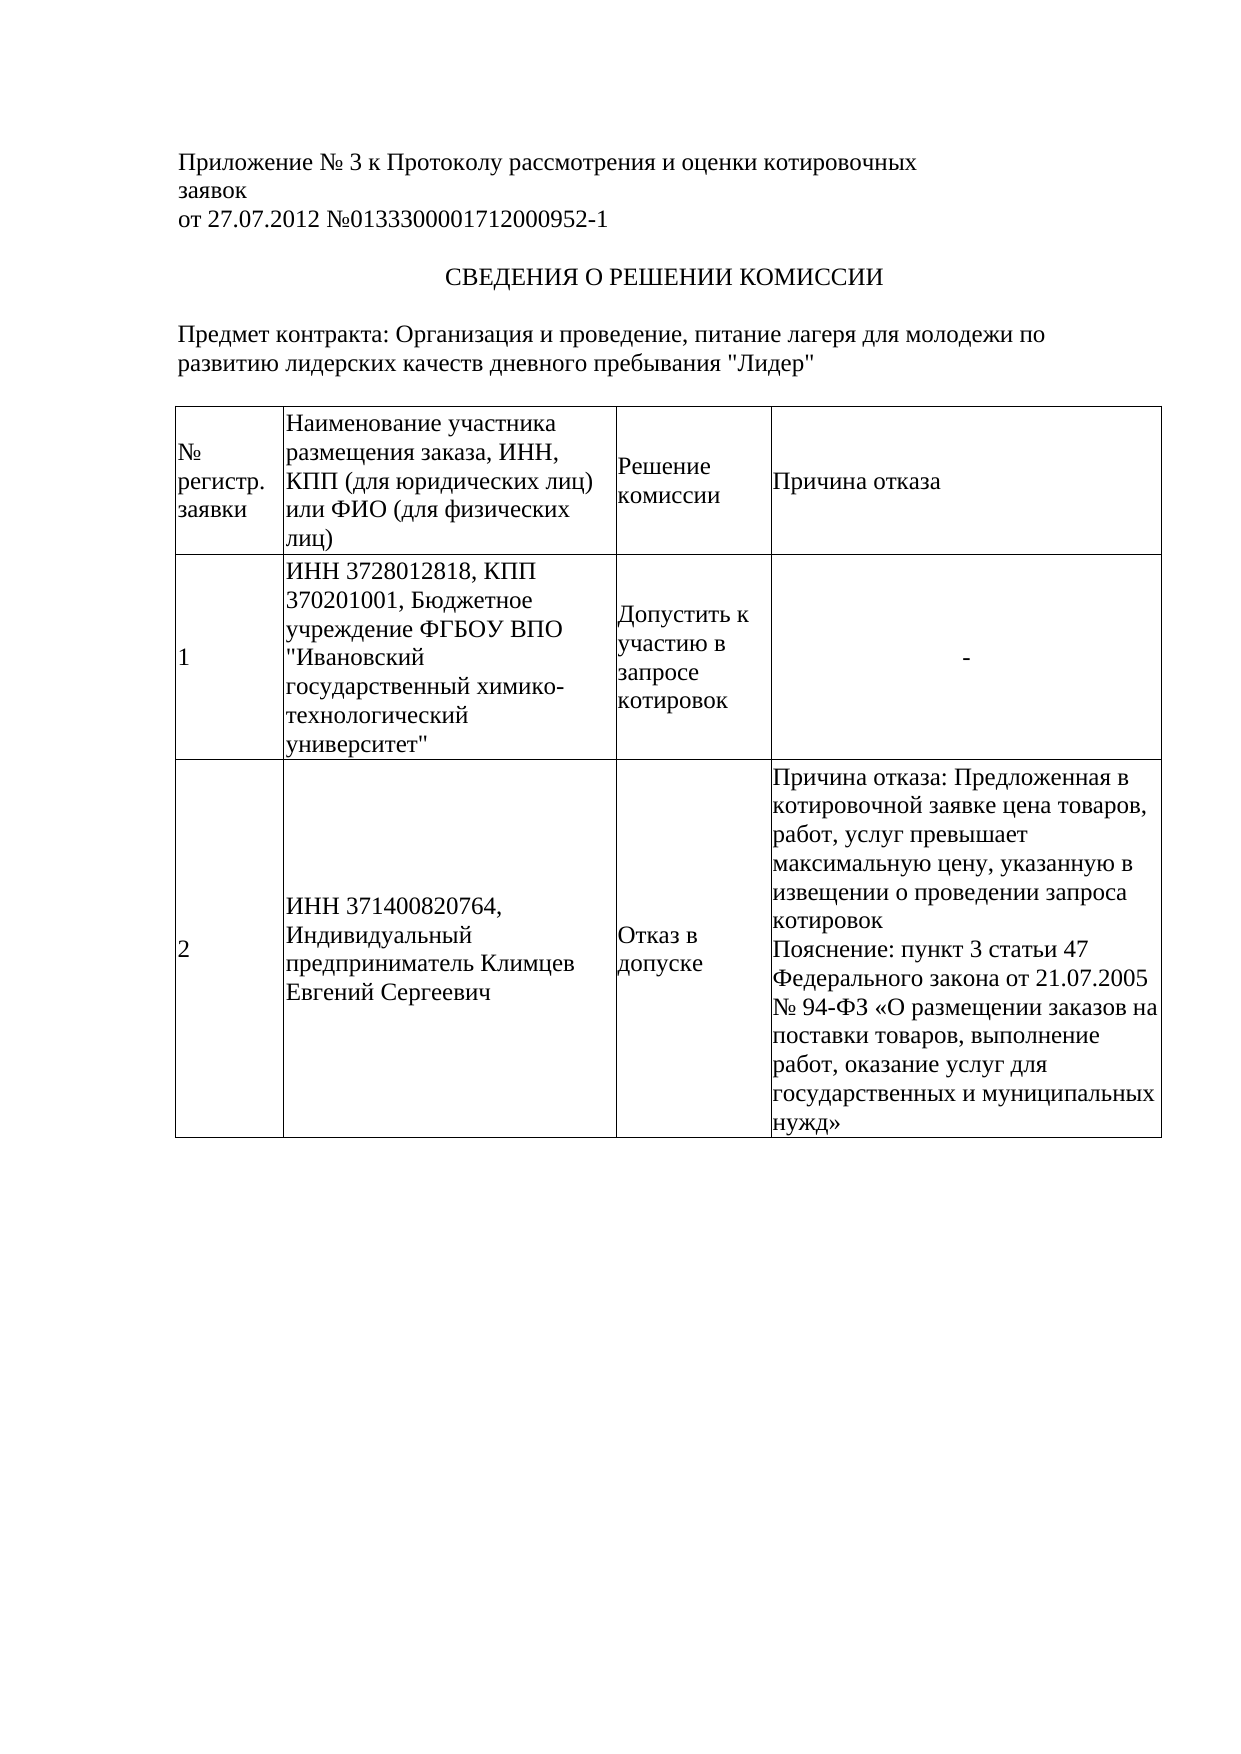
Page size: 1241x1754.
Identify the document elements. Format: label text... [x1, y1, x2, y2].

table_header Приложение № 3 к Протоколу рассмотрения и оценки котировочных заявок от 27.07.2012 №0133300001712000952-1 [178, 147, 992, 233]
table_cell ИНН 3728012818, КПП 370201001, Бюджетное учреждение ФГБОУ ВПО "Ивановский государственный химико-технологический университет" [284, 555, 616, 759]
table_cell Допустить к участию в запросе котировок [617, 555, 771, 759]
text Предмет контракта: Организация и проведение, питание лагеря для молодежи по развитию лидерских качеств дневного пребывания "Лидер" [177, 319, 1152, 377]
table_cell 2 [176, 760, 283, 1137]
table_cell - [772, 555, 1161, 759]
text СВЕДЕНИЯ О РЕШЕНИИ КОМИССИИ [177, 262, 1152, 291]
table_header № регистр. заявки [176, 407, 283, 553]
table_header Наименование участника размещения заказа, ИНН, КПП (для юридических лиц) или ФИО (для физических лиц) [284, 407, 616, 553]
table_cell 1 [176, 555, 283, 759]
table_header Решение комиссии [617, 407, 771, 553]
table_header Причина отказа [772, 407, 1161, 553]
table_cell ИНН 371400820764, Индивидуальный предприниматель Климцев Евгений Сергеевич [284, 760, 616, 1137]
table_cell Отказ в допуске [617, 760, 771, 1137]
table_cell Причина отказа: Предложенная в котировочной заявке цена товаров, работ, услуг превышает максимальную цену, указанную в извещении о проведении запроса котировок Пояснение: пункт 3 статьи 47 Федерального закона от 21.07.2005 № 94-ФЗ «О размещении заказов на поставки товаров, выполнение работ, оказание услуг для государственных и муниципальных нужд» [772, 760, 1161, 1137]
